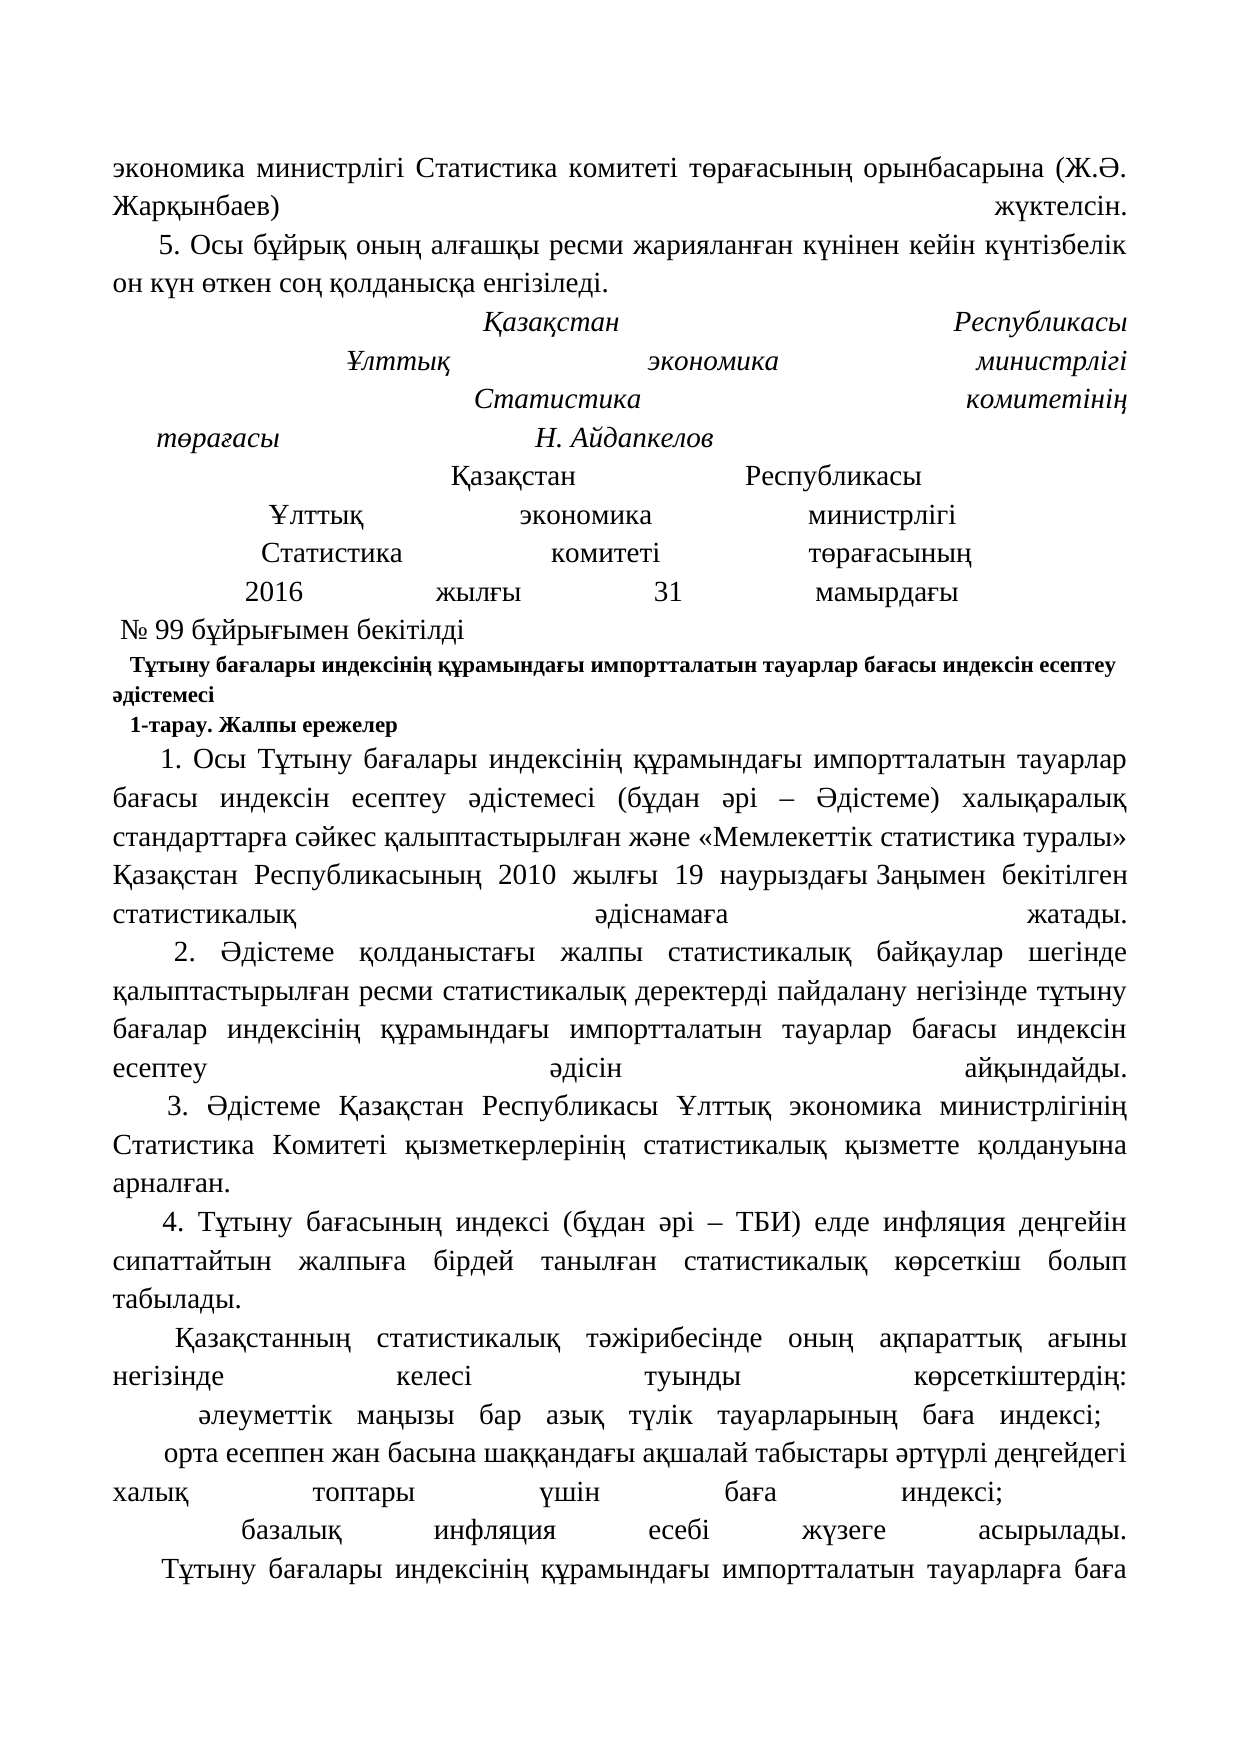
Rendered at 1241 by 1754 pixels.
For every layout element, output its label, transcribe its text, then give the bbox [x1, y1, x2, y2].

text Тұтыну бағалары индексінің құрамындағы импортталатын тауарлар бағасы индексін есептеу әдістемесі [112, 651, 1128, 708]
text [112, 742, 1128, 1584]
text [112, 150, 1128, 299]
text Қазақстан Республикасы Ұлттық экономика министрлігі Статистика комитеті төрағасының 2016 жылғы 31 мамырдағы № 99 бұйрығымен бекітілді [112, 458, 1128, 646]
text Қазақстан Республикасы Ұлттық экономика министрлігі Статистика комитетінің төрағасы Н. Айдапкелов [112, 304, 1128, 453]
text 1-тарау. Жалпы ережелер [112, 711, 1128, 738]
